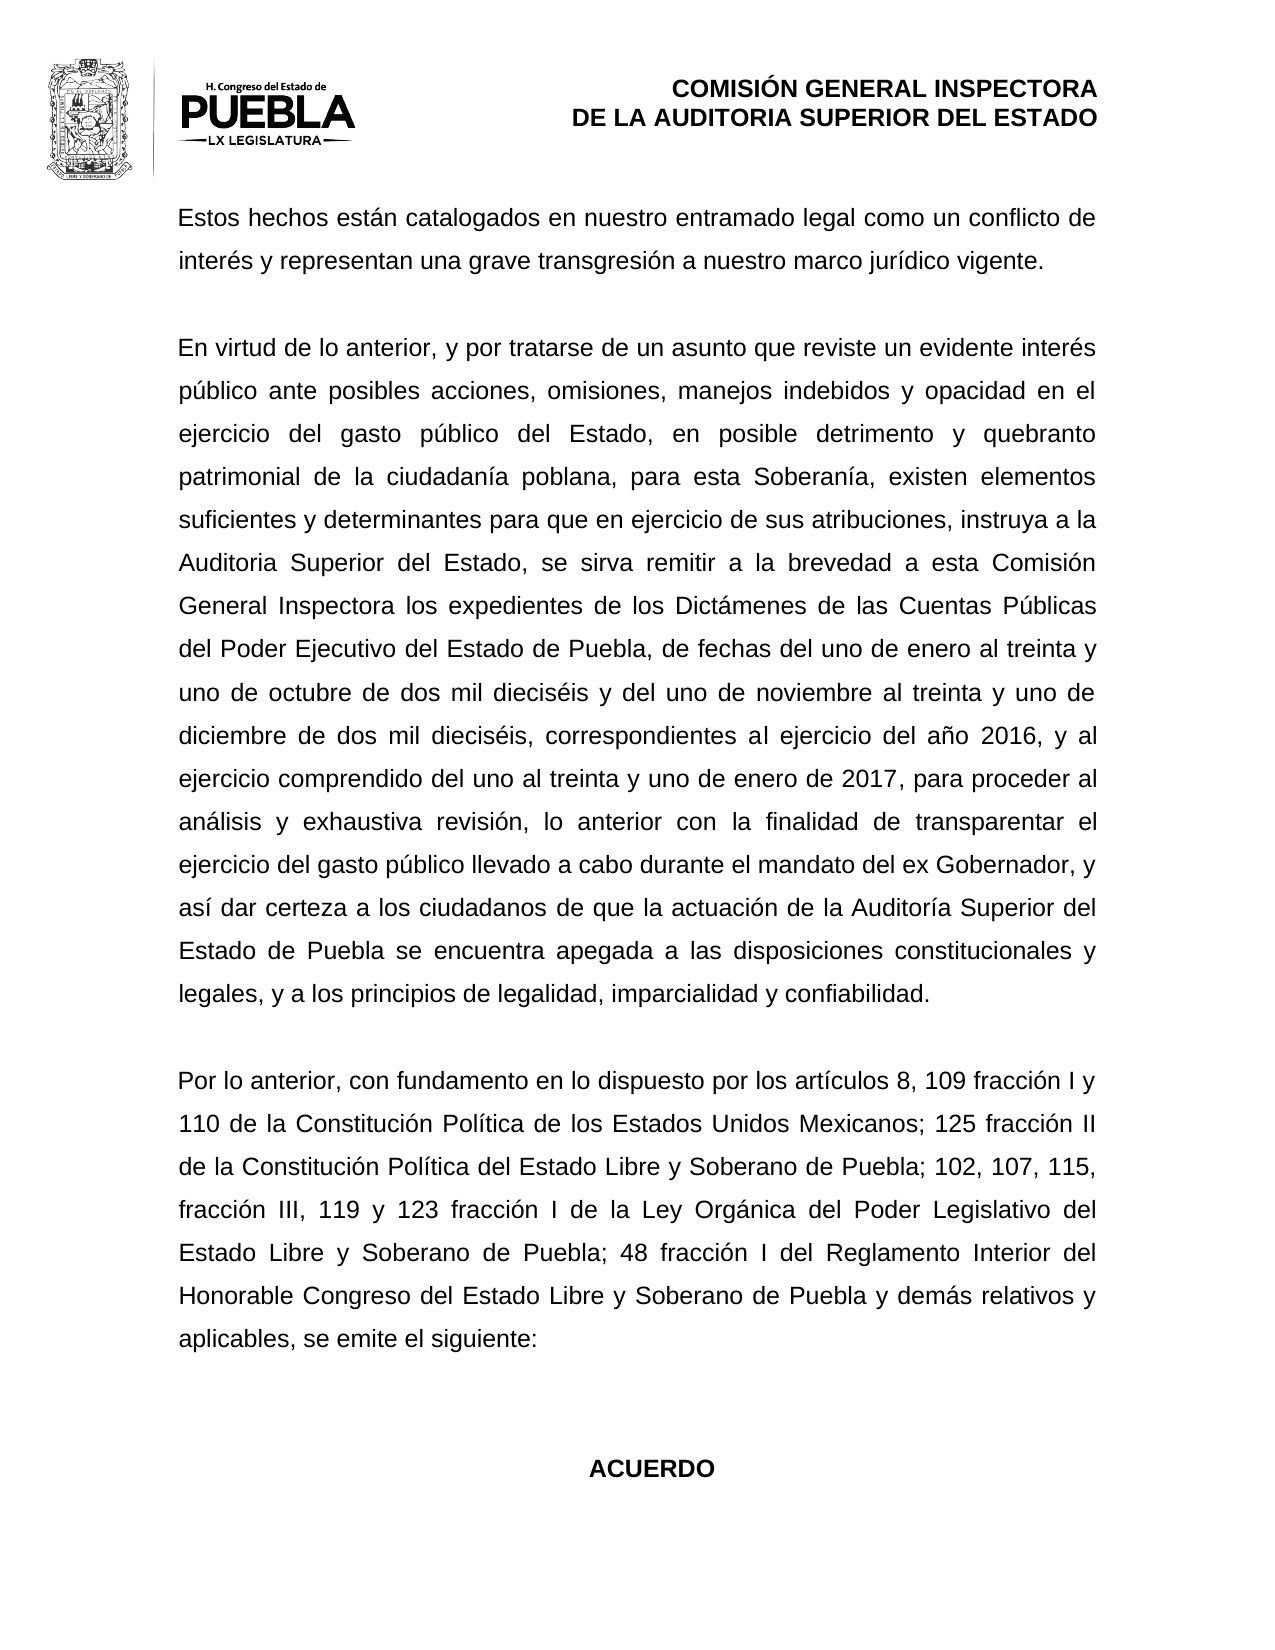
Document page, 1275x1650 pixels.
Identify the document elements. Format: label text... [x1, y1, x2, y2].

text ACUERDO [206, 1454, 1098, 1482]
text Por lo anterior, con fundamento en lo dispuesto por los artículos 8, 109 fracción I y 110 de la Constitución Política de los Estados Unidos Mexicanos; 125 fracción II de la Constitución Política del Estado Libre y Soberano de Puebla; 102, 107, 115, fracción III, 119 y 123 fracción I de la Ley Orgánica del Poder Legislativo del Estado Libre y Soberano de Puebla; 48 fracción I del Reglamento Interior del Honorable Congreso del Estado Libre y Soberano de Puebla y demás relativos y aplicables, se emite el siguiente: [177, 1066, 1098, 1353]
picture [0, 0, 393, 198]
text En virtud de lo anterior, y por tratarse de un asunto que reviste un evidente interés público ante posibles acciones, omisiones, manejos indebidos y opacidad en el ejercicio del gasto público del Estado, en posible detrimento y quebranto patrimonial de la ciudadanía poblana, para esta Soberanía, existen elementos suficientes y determinantes para que en ejercicio de sus atribuciones, instruya a la Auditoria Superior del Estado, se sirva remitir a la brevedad a esta Comisión General Inspectora los expedientes de los Dictámenes de las Cuentas Públicas del Poder Ejecutivo del Estado de Puebla, de fechas del uno de enero al treinta y uno de octubre de dos mil dieciséis y del uno de noviembre al treinta y uno de diciembre de dos mil dieciséis, correspondientes al ejercicio del año 2016, y al ejercicio comprendido del uno al treinta y uno de enero de 2017, para proceder al análisis y exhaustiva revisión, lo anterior con la finalidad de transparentar el ejercicio del gasto público llevado a cabo durante el mandato del ex Gobernador, y así dar certeza a los ciudadanos de que la actuación de la Auditoría Superior del Estado de Puebla se encuentra apegada a las disposiciones constitucionales y legales, y a los principios de legalidad, imparcialidad y confiabilidad. [177, 332, 1098, 1008]
text Estos hechos están catalogados en nuestro entramado legal como un conflicto de interés y representan una grave transgresión a nuestro marco jurídico vigente. [177, 203, 1098, 275]
